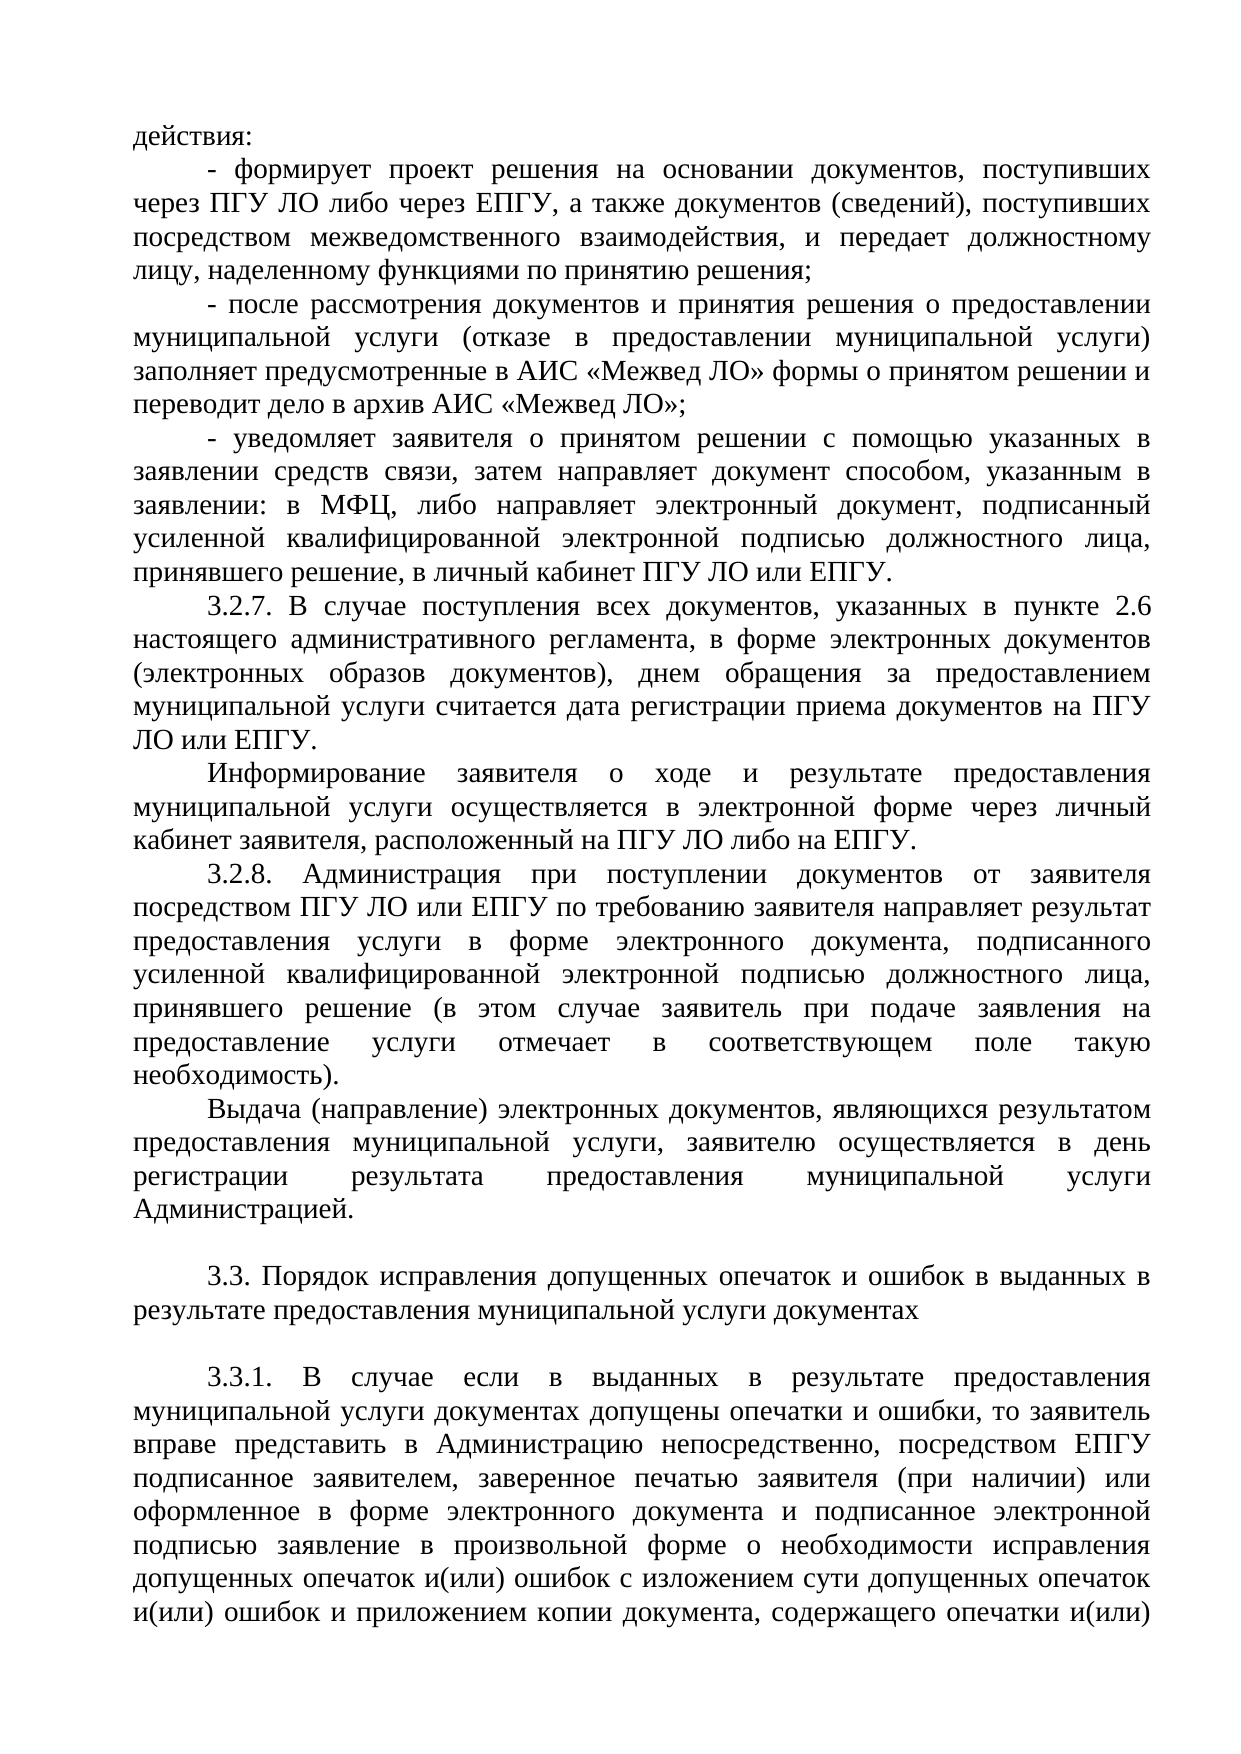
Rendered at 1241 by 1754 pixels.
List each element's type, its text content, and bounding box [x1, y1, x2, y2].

text - формирует проект решения на основании документов, поступивших через ПГУ ЛО либо через ЕПГУ, а также документов (сведений), поступивших посредством межведомственного взаимодействия, и передает должностному лицу, наделенному функциями по принятию решения; [133, 152, 1152, 286]
text 3.2.8. Администрация при поступлении документов от заявителя посредством ПГУ ЛО или ЕПГУ по требованию заявителя направляет результат предоставления услуги в форме электронного документа, подписанного усиленной квалифицированной электронной подписью должностного лица, принявшего решение (в этом случае заявитель при подаче заявления на предоставление услуги отмечает в соответствующем поле такую необходимость). [133, 856, 1152, 1091]
text 3.3. Порядок исправления допущенных опечаток и ошибок в выданных в результате предоставления муниципальной услуги документах [133, 1258, 1152, 1326]
text Информирование заявителя о ходе и результате предоставления муниципальной услуги осуществляется в электронной форме через личный кабинет заявителя, расположенный на ПГУ ЛО либо на ЕПГУ. [133, 755, 1152, 856]
text 3.2.7. В случае поступления всех документов, указанных в пункте 2.6 настоящего административного регламента, в форме электронных документов (электронных образов документов), днем обращения за предоставлением муниципальной услуги считается дата регистрации приема документов на ПГУ ЛО или ЕПГУ. [133, 588, 1152, 755]
text Выдача (направление) электронных документов, являющихся результатом предоставления муниципальной услуги, заявителю осуществляется в день регистрации результата предоставления муниципальной услуги Администрацией. [133, 1091, 1152, 1225]
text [133, 1359, 1152, 1627]
text - после рассмотрения документов и принятия решения о предоставлении муниципальной услуги (отказе в предоставлении муниципальной услуги) заполняет предусмотренные в АИС «Межвед ЛО» формы о принятом решении и переводит дело в архив АИС «Межвед ЛО»; [133, 286, 1152, 420]
text - уведомляет заявителя о принятом решении с помощью указанных в заявлении средств связи, затем направляет документ способом, указанным в заявлении: в МФЦ, либо направляет электронный документ, подписанный усиленной квалифицированной электронной подписью должностного лица, принявшего решение, в личный кабинет ПГУ ЛО или ЕПГУ. [133, 420, 1152, 588]
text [133, 118, 1152, 152]
